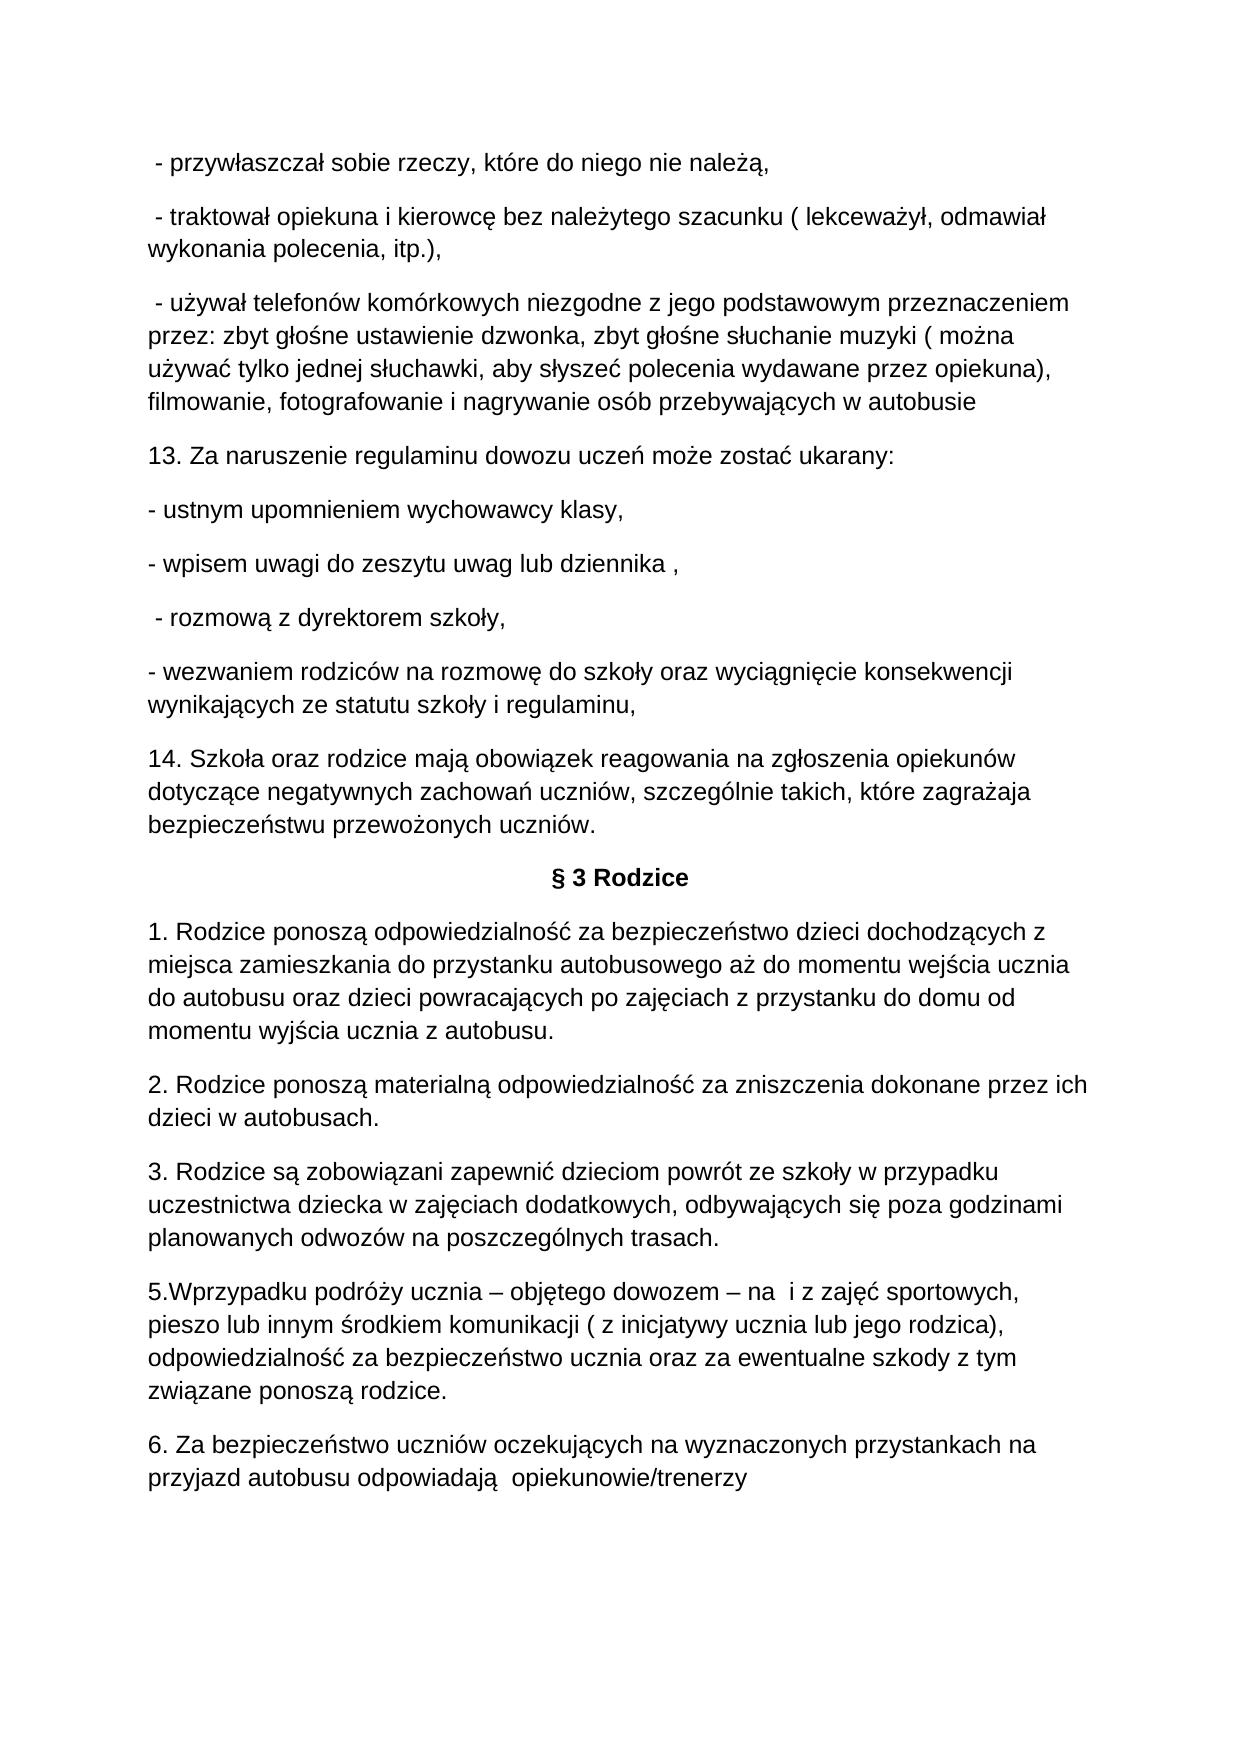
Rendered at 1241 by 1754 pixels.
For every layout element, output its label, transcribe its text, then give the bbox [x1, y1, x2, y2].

text 5.Wprzypadku podróży ucznia – objętego dowozem – na i z zajęć sportowych, pieszo lub innym środkiem komunikacji ( z inicjatywy ucznia lub jego rodzica), odpowiedzialność za bezpieczeństwo ucznia oraz za ewentualne szkody z tym związane ponoszą rodzice. [148, 1277, 1093, 1405]
text 2. Rodzice ponoszą materialną odpowiedzialność za zniszczenia dokonane przez ich dzieci w autobusach. [148, 1070, 1093, 1132]
text - przywłaszczał sobie rzeczy, które do niego nie należą, [148, 148, 1093, 176]
text 14. Szkoła oraz rodzice mają obowiązek reagowania na zgłoszenia opiekunów dotyczące negatywnych zachowań uczniów, szczególnie takich, które zagrażaja bezpieczeństwu przewożonych uczniów. [148, 743, 1093, 838]
text 1. Rodzice ponoszą odpowiedzialność za bezpieczeństwo dzieci dochodzących z miejsca zamieszkania do przystanku autobusowego aż do momentu wejścia ucznia do autobusu oraz dzieci powracających po zajęciach z przystanku do domu od momentu wyjścia ucznia z autobusu. [148, 917, 1093, 1045]
text - używał telefonów komórkowych niezgodne z jego podstawowym przeznaczeniem przez: zbyt głośne ustawienie dzwonka, zbyt głośne słuchanie muzyki ( można używać tylko jednej słuchawki, aby słyszeć polecenia wydawane przez opiekuna), filmowanie, fotografowanie i nagrywanie osób przebywających w autobusie [148, 288, 1093, 416]
text - traktował opiekuna i kierowcę bez należytego szacunku ( lekceważył, odmawiał wykonania polecenia, itp.), [148, 201, 1093, 263]
text 3. Rodzice są zobowiązani zapewnić dzieciom powrót ze szkoły w przypadku uczestnictwa dziecka w zajęciach dodatkowych, odbywających się poza godzinami planowanych odwozów na poszczególnych trasach. [148, 1157, 1093, 1252]
text 13. Za naruszenie regulaminu dowozu uczeń może zostać ukarany: [148, 441, 1093, 470]
text - wpisem uwagi do zeszytu uwag lub dziennika , [148, 549, 1093, 578]
text 6. Za bezpieczeństwo uczniów oczekujących na wyznaczonych przystankach na przyjazd autobusu odpowiadają opiekunowie/trenerzy [148, 1430, 1093, 1492]
text - rozmową z dyrektorem szkoły, [148, 603, 1093, 632]
text - wezwaniem rodziców na rozmowę do szkoły oraz wyciągnięcie konsekwencji wynikających ze statutu szkoły i regulaminu, [148, 657, 1093, 718]
text - ustnym upomnieniem wychowawcy klasy, [148, 495, 1093, 524]
text § 3 Rodzice [148, 863, 1093, 892]
